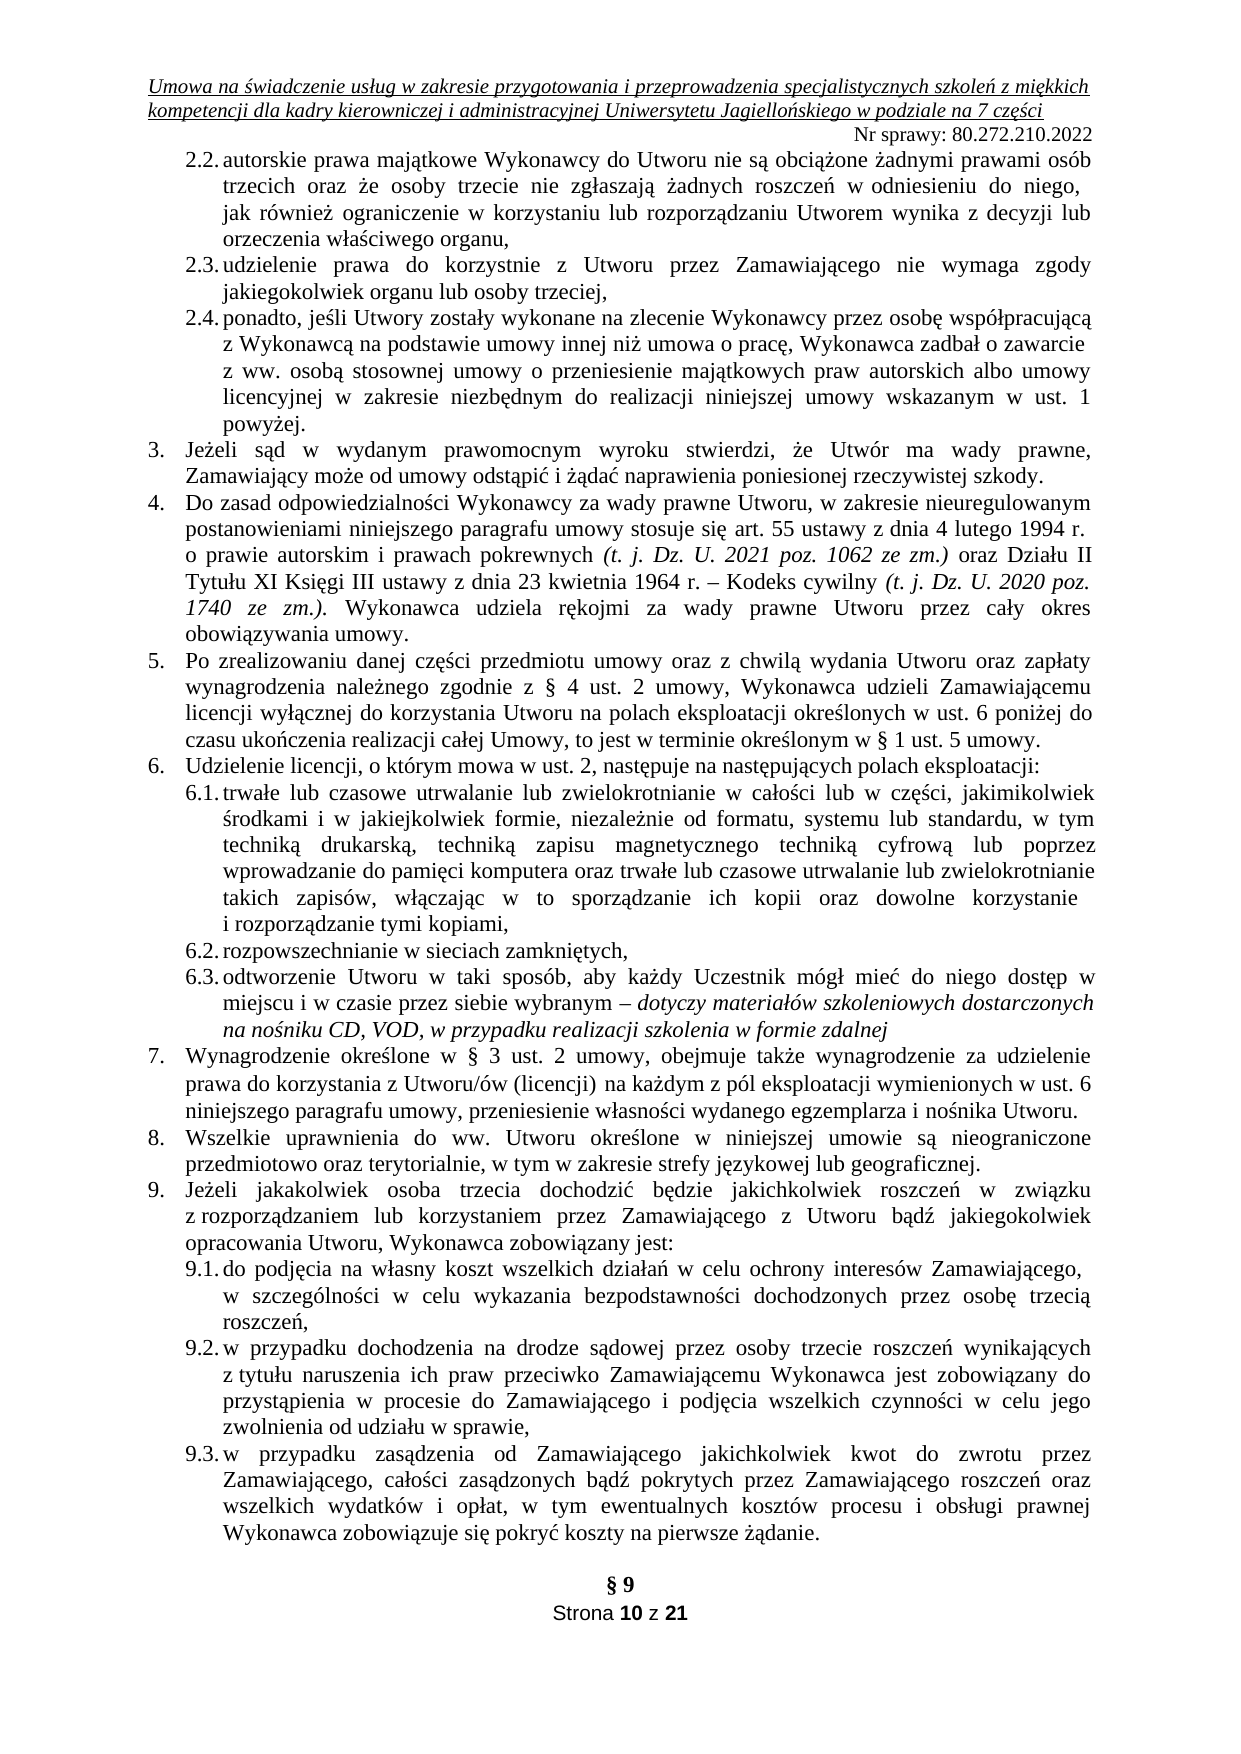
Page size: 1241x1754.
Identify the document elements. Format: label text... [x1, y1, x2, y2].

list w przypadku dochodzenia na drodze sądowej przez osoby trzecie roszczeń wynikających z tytułu naruszenia ich praw przeciwko Zamawiającemu Wykonawca jest zobowiązany do przystąpienia w procesie do Zamawiającego i podjęcia wszelkich czynności w celu jego zwolnienia od udziału w sprawie, [185, 1334, 1092, 1440]
list Udzielenie licencji, o którym mowa w ust. 2, następuje na następujących polach eksploatacji: [148, 752, 1092, 778]
list Jeżeli jakakolwiek osoba trzecia dochodzić będzie jakichkolwiek roszczeń w związku z rozporządzaniem lub korzystaniem przez Zamawiającego z Utworu bądź jakiegokolwiek opracowania Utworu, Wykonawca zobowiązany jest: [148, 1176, 1092, 1255]
list Jeżeli sąd w wydanym prawomocnym wyroku stwierdzi, że Utwór ma wady prawne, Zamawiający może od umowy odstąpić i żądać naprawienia poniesionej rzeczywistej szkody. [148, 436, 1092, 489]
list Wszelkie uprawnienia do ww. Utworu określone w niniejszej umowie są nieograniczone przedmiotowo oraz terytorialnie, w tym w zakresie strefy językowej lub geograficznej. [148, 1123, 1092, 1176]
list w przypadku zasądzenia od Zamawiającego jakichkolwiek kwot do zwrotu przez Zamawiającego, całości zasądzonych bądź pokrytych przez Zamawiającego roszczeń oraz wszelkich wydatków i opłat, w tym ewentualnych kosztów procesu i obsługi prawnej Wykonawca zobowiązuje się pokryć koszty na pierwsze żądanie. [185, 1440, 1092, 1545]
list autorskie prawa majątkowe Wykonawcy do Utworu nie są obciążone żadnymi prawami osób trzecich oraz że osoby trzecie nie zgłaszają żadnych roszczeń w odniesieniu do niego, jak również ograniczenie w korzystaniu lub rozporządzaniu Utworem wynika z decyzji lub orzeczenia właściwego organu, [185, 146, 1092, 251]
list do podjęcia na własny koszt wszelkich działań w celu ochrony interesów Zamawiającego, w szczególności w celu wykazania bezpodstawności dochodzonych przez osobę trzecią roszczeń, [185, 1255, 1092, 1334]
list ponadto, jeśli Utwory zostały wykonane na zlecenie Wykonawcy przez osobę współpracującą z Wykonawcą na podstawie umowy innej niż umowa o pracę, Wykonawca zadbał o zawarcie z ww. osobą stosownej umowy o przeniesienie majątkowych praw autorskich albo umowy licencyjnej w zakresie niezbędnym do realizacji niniejszej umowy wskazanym w ust. 1 powyżej. [185, 304, 1092, 436]
list Do zasad odpowiedzialności Wykonawcy za wady prawne Utworu, w zakresie nieuregulowanym postanowieniami niniejszego paragrafu umowy stosuje się art. 55 ustawy z dnia 4 lutego 1994 r. o prawie autorskim i prawach pokrewnych (t. j. Dz. U. 2021 poz. 1062 ze zm.) oraz Działu II Tytułu XI Księgi III ustawy z dnia 23 kwietnia 1964 r. – Kodeks cywilny (t. j. Dz. U. 2020 poz. 1740 ze zm.). Wykonawca udziela rękojmi za wady prawne Utworu przez cały okres obowiązywania umowy. [148, 489, 1092, 647]
list Po zrealizowaniu danej części przedmiotu umowy oraz z chwilą wydania Utworu oraz zapłaty wynagrodzenia należnego zgodnie z § 4 ust. 2 umowy, Wykonawca udzieli Zamawiającemu licencji wyłącznej do korzystania Utworu na polach eksploatacji określonych w ust. 6 poniżej do czasu ukończenia realizacji całej Umowy, to jest w terminie określonym w § 1 ust. 5 umowy. [148, 647, 1092, 752]
text § 9 [148, 1572, 1092, 1598]
list Wynagrodzenie określone w § 3 ust. 2 umowy, obejmuje także wynagrodzenie za udzielenie prawa do korzystania z Utworu/ów (licencji) na każdym z pól eksploatacji wymienionych w ust. 6 niniejszego paragrafu umowy, przeniesienie własności wydanego egzemplarza i nośnika Utworu. [148, 1042, 1092, 1123]
list odtworzenie Utworu w taki sposób, aby każdy Uczestnik mógł mieć do niego dostęp w miejscu i w czasie przez siebie wybranym – dotyczy materiałów szkoleniowych dostarczonych na nośniku CD, VOD, w przypadku realizacji szkolenia w formie zdalnej [185, 963, 1097, 1042]
list trwałe lub czasowe utrwalanie lub zwielokrotnianie w całości lub w części, jakimikolwiek środkami i w jakiejkolwiek formie, niezależnie od formatu, systemu lub standardu, w tym techniką drukarską, techniką zapisu magnetycznego techniką cyfrową lub poprzez wprowadzanie do pamięci komputera oraz trwałe lub czasowe utrwalanie lub zwielokrotnianie takich zapisów, włączając w to sporządzanie ich kopii oraz dowolne korzystanie i rozporządzanie tymi kopiami, [185, 778, 1097, 937]
list udzielenie prawa do korzystnie z Utworu przez Zamawiającego nie wymaga zgody jakiegokolwiek organu lub osoby trzeciej, [185, 251, 1092, 304]
list rozpowszechnianie w sieciach zamkniętych, [185, 937, 1097, 963]
